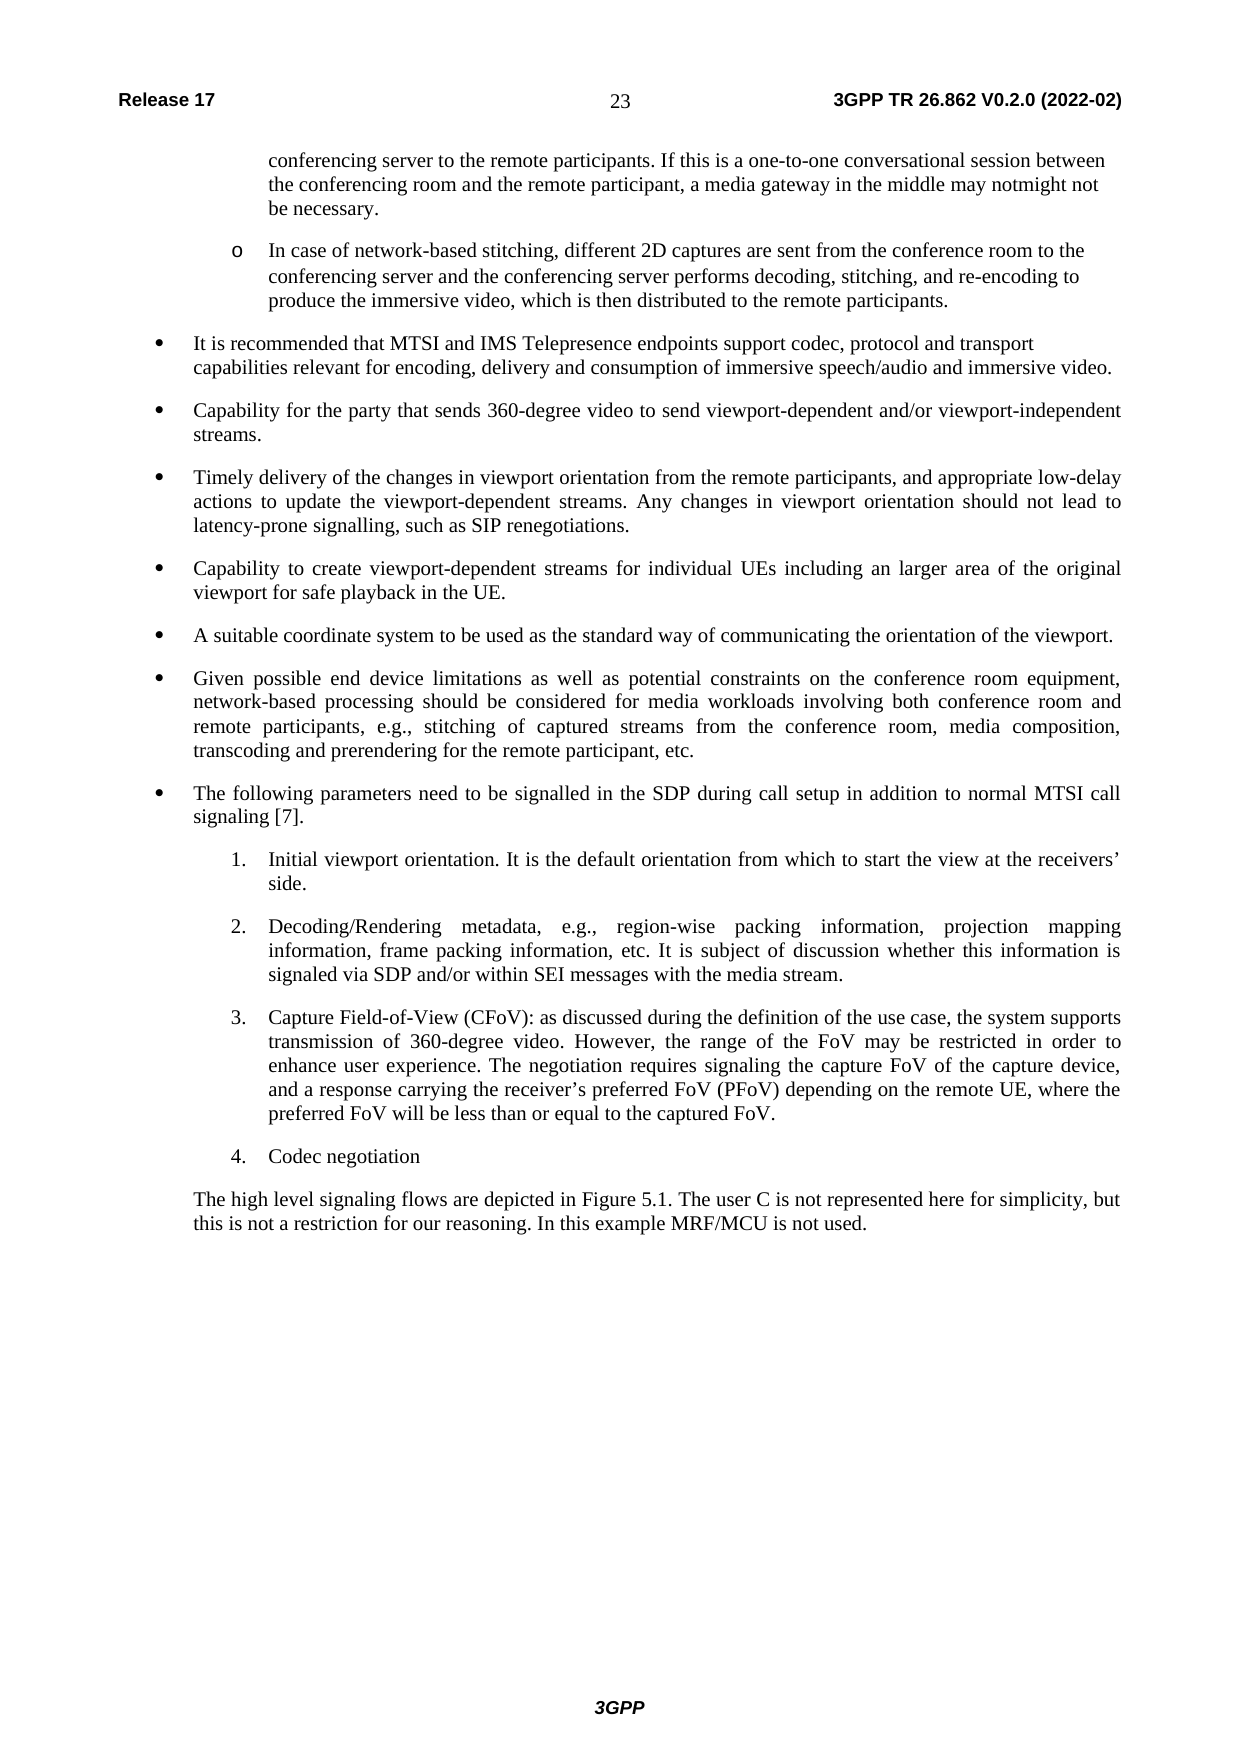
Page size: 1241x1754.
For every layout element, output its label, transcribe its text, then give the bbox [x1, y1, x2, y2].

list Codec negotiation [231, 1144, 1122, 1168]
list Capability to create viewport-dependent streams for individual UEs including an larger area of the original viewport for safe playback in the UE. [156, 556, 1122, 604]
list Initial viewport orientation. It is the default orientation from which to start the view at the receivers’ side. [231, 847, 1122, 895]
list The following parameters need to be signalled in the SDP during call setup in addition to normal MTSI call signaling [7]. [156, 780, 1122, 828]
list In case of network-based stitching, different 2D captures are sent from the conference room to the conferencing server and the conferencing server performs decoding, stitching, and re-encoding to produce the immersive video, which is then distributed to the remote participants. [231, 238, 1122, 312]
list A suitable coordinate system to be used as the standard way of communicating the orientation of the viewport. [156, 623, 1122, 647]
list Capture Field-of-View (CFoV): as discussed during the definition of the use case, the system supports transmission of 360-degree video. However, the range of the FoV may be restricted in order to enhance user experience. The negotiation requires signaling the capture FoV of the capture device, and a response carrying the receiver’s preferred FoV (PFoV) depending on the remote UE, where the preferred FoV will be less than or equal to the captured FoV. [231, 1005, 1122, 1125]
text The high level signaling flows are depicted in Figure 5.1. The user C is not represented here for simplicity, but this is not a restriction for our reasoning. In this example MRF/MCU is not used. [193, 1187, 1122, 1235]
list Capability for the party that sends 360-degree video to send viewport-dependent and/or viewport-independent streams. [156, 398, 1122, 446]
list Timely delivery of the changes in viewport orientation from the remote participants, and appropriate low-delay actions to update the viewport-dependent streams. Any changes in viewport orientation should not lead to latency-prone signalling, such as SIP renegotiations. [156, 465, 1122, 537]
list Decoding/Rendering metadata, e.g., region-wise packing information, projection mapping information, frame packing information, etc. It is subject of discussion whether this information is signaled via SDP and/or within SEI messages with the media stream. [231, 914, 1122, 986]
list It is recommended that MTSI and IMS Telepresence endpoints support codec, protocol and transport capabilities relevant for encoding, delivery and consumption of immersive speech/audio and immersive video. [156, 331, 1122, 379]
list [231, 147, 1122, 220]
list Given possible end device limitations as well as potential constraints on the conference room equipment, network-based processing should be considered for media workloads involving both conference room and remote participants, e.g., stitching of captured streams from the conference room, media composition, transcoding and prerendering for the remote participant, etc. [156, 665, 1122, 762]
